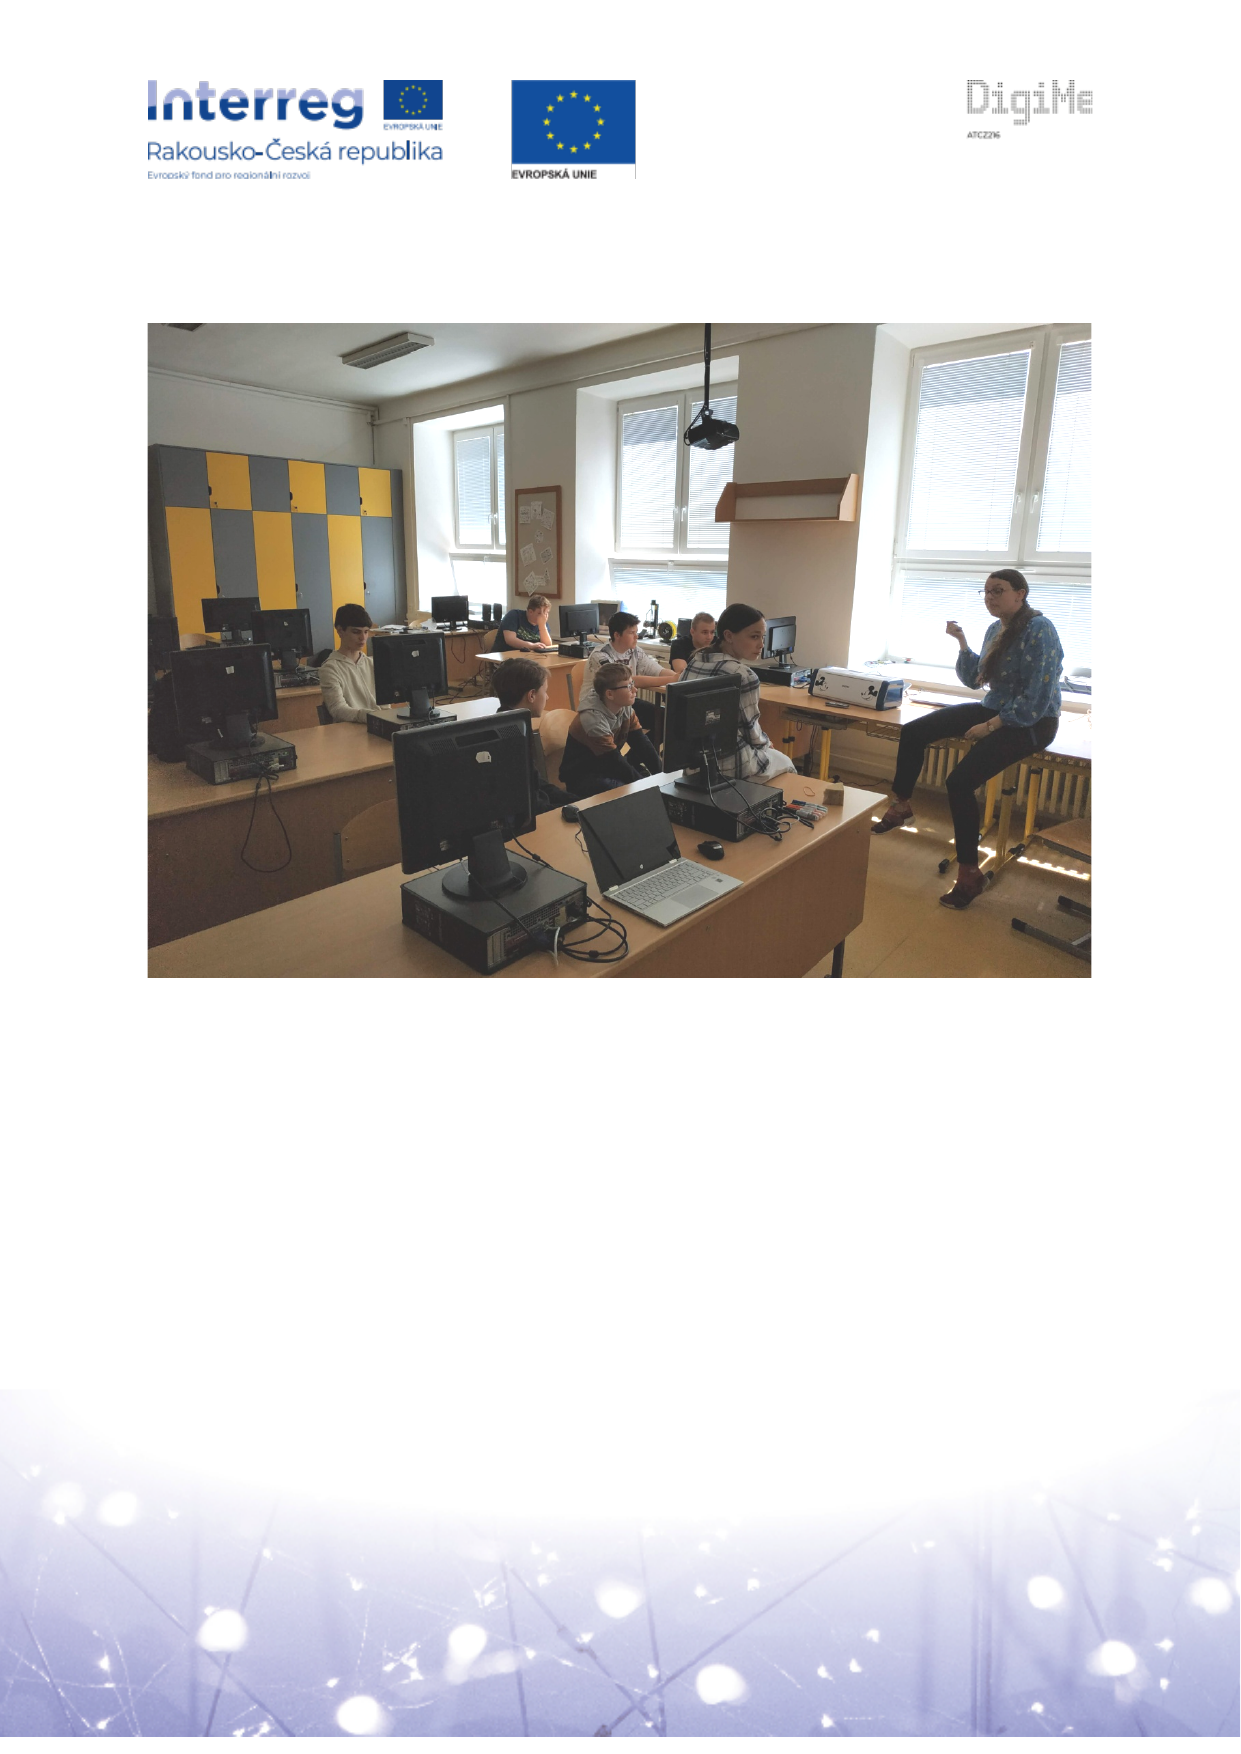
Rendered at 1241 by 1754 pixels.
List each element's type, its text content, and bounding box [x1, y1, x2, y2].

picture [0, 1388, 1241, 1737]
list notebook, [147, 323, 1092, 978]
